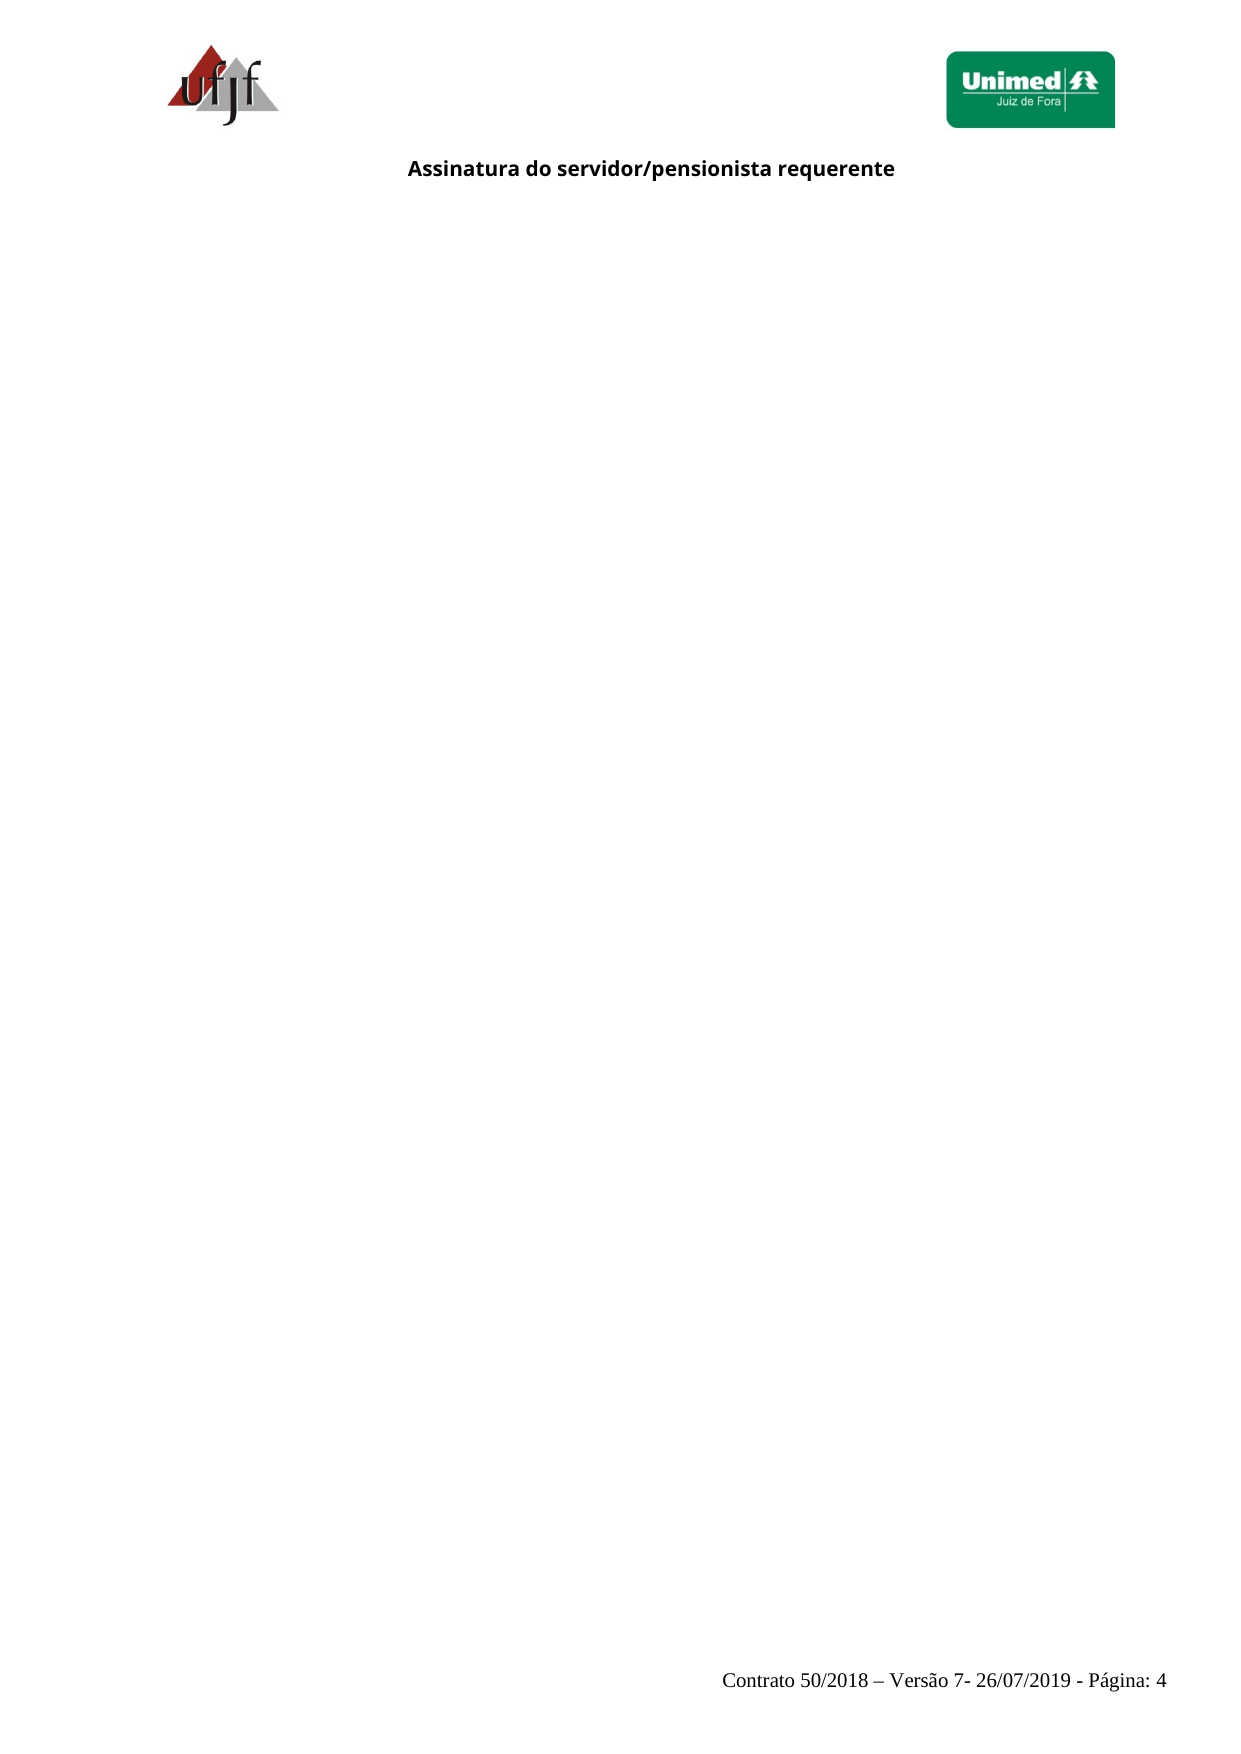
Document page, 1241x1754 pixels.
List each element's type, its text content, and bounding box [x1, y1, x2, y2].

text Assinatura do servidor/pensionista requerente [408, 154, 1166, 182]
picture [944, 49, 1117, 130]
picture [162, 41, 283, 130]
